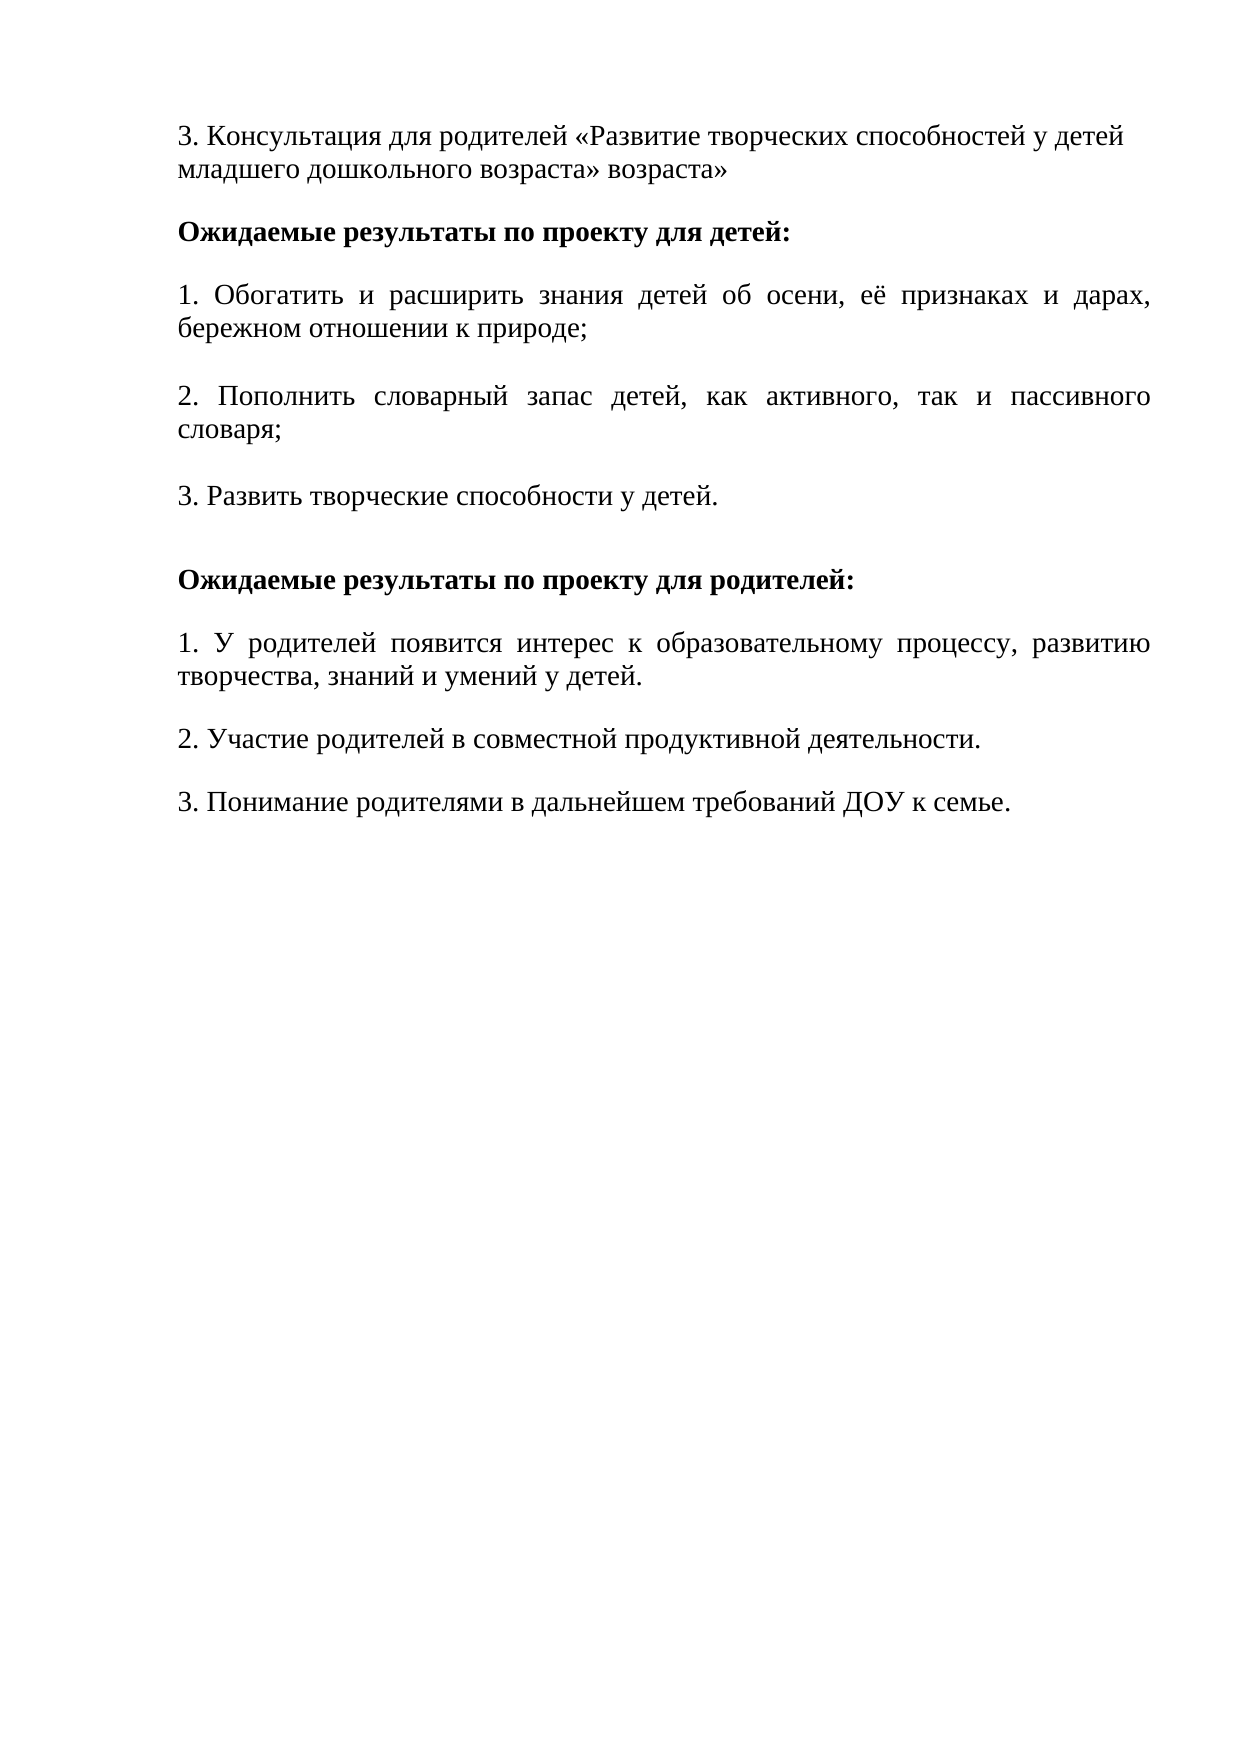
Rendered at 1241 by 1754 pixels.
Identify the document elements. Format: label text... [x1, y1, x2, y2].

text 1. Обогатить и расширить знания детей об осени, её признаках и дарах, бережном отношении к природе; [177, 277, 1152, 344]
text 2. Участие родителей в совместной продуктивной деятельности. [177, 721, 1152, 755]
text 2. Пополнить словарный запас детей, как активного, так и пассивного словаря; [177, 378, 1152, 445]
text 1. У родителей появится интерес к образовательному процессу, развитию творчества, знаний и умений у детей. [177, 625, 1152, 692]
text Ожидаемые результаты по проекту для родителей: [177, 529, 1152, 596]
text 3. Развить творческие способности у детей. [177, 478, 1152, 512]
text 3. Консультация для родителей «Развитие творческих способностей у детей младшего дошкольного возраста» возраста» [177, 118, 1152, 185]
text Ожидаемые результаты по проекту для детей: [177, 214, 1152, 248]
text 3. Понимание родителями в дальнейшем требований ДОУ к семье. [177, 784, 1152, 817]
